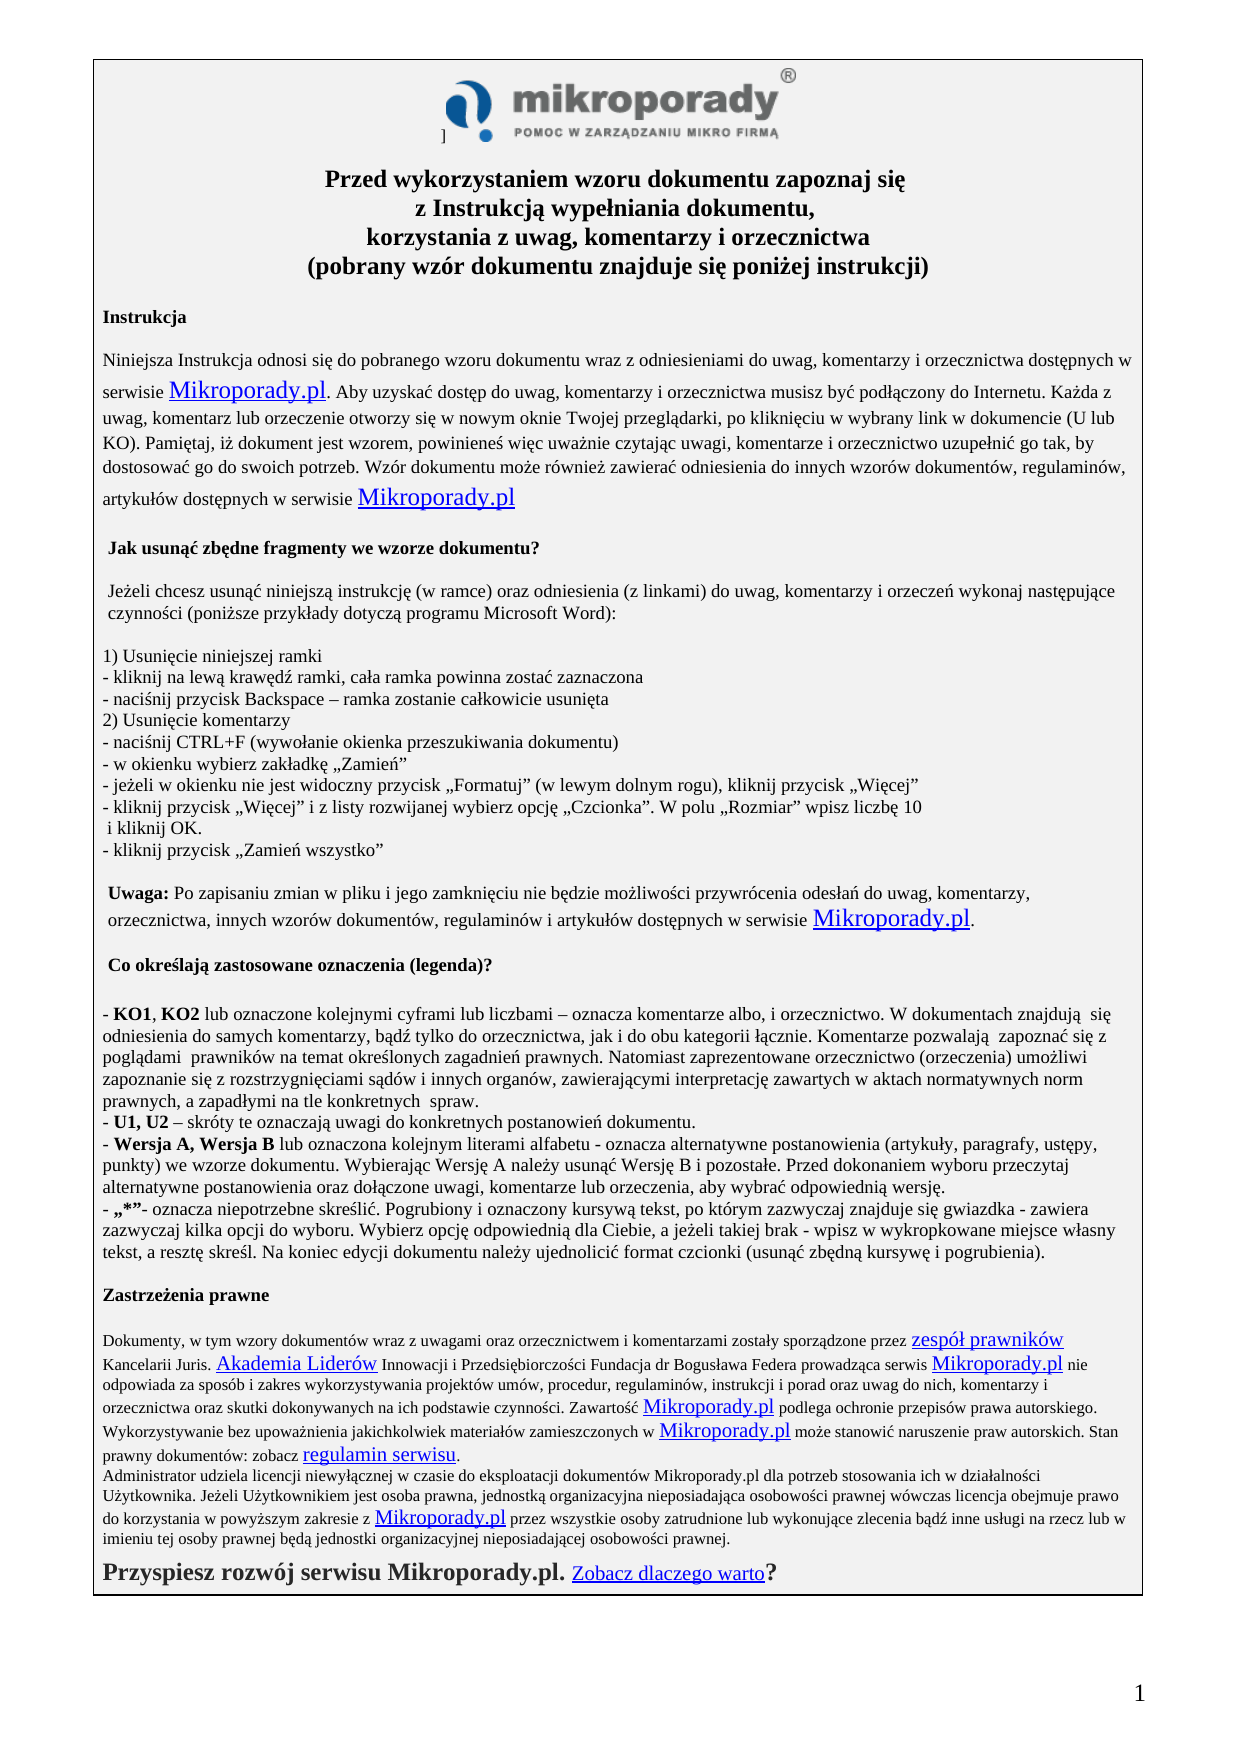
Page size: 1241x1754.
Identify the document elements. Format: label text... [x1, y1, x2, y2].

picture [446, 68, 796, 142]
table_header ] Przed wykorzystaniem wzoru dokumentu zapoznaj się z Instrukcją wypełniania dokumentu, korzystania z uwag, komentarzy i orzecznictwa (pobrany wzór dokumentu znajduje się poniżej instrukcji) Instrukcja Niniejsza Instrukcja odnosi się do pobranego wzoru dokumentu wraz z odniesieniami do uwag, komentarzy i orzecznictwa dostępnych w serwisie Mikroporady.pl. Aby uzyskać dostęp do uwag, komentarzy i orzecznictwa musisz być podłączony do Internetu. Każda z uwag, komentarz lub orzeczenie otworzy się w nowym oknie Twojej przeglądarki, po kliknięciu w wybrany link w dokumencie (U lub KO). Pamiętaj, iż dokument jest wzorem, powinieneś więc uważnie czytając uwagi, komentarze i orzecznictwo uzupełnić go tak, by dostosować go do swoich potrzeb. Wzór dokumentu może również zawierać odniesienia do innych wzorów dokumentów, regulaminów, artykułów dostępnych w serwisie Mikroporady.pl Jak usunąć zbędne fragmenty we wzorze dokumentu? Jeżeli chcesz usunąć niniejszą instrukcję (w ramce) oraz odniesienia (z linkami) do uwag, komentarzy i orzeczeń wykonaj następujące czynności (poniższe przykłady dotyczą programu Microsoft Word): 1) Usunięcie niniejszej ramki - kliknij na lewą krawędź ramki, cała ramka powinna zostać zaznaczona - naciśnij przycisk Backspace – ramka zostanie całkowicie usunięta 2) Usunięcie komentarzy - naciśnij CTRL+F (wywołanie okienka przeszukiwania dokumentu) - w okienku wybierz zakładkę „Zamień” - jeżeli w okienku nie jest widoczny przycisk „Formatuj” (w lewym dolnym rogu), kliknij przycisk „Więcej” - kliknij przycisk „Więcej” i z listy rozwijanej wybierz opcję „Czcionka”. W polu „Rozmiar” wpisz liczbę 10 i kliknij OK. - kliknij przycisk „Zamień wszystko” Uwaga: Po zapisaniu zmian w pliku i jego zamknięciu nie będzie możliwości przywrócenia odesłań do uwag, komentarzy, orzecznictwa, innych wzorów dokumentów, regulaminów i artykułów dostępnych w serwisie Mikroporady.pl. Co określają zastosowane oznaczenia (legenda)? - KO1, KO2 lub oznaczone kolejnymi cyframi lub liczbami – oznacza komentarze albo, i orzecznictwo. W dokumentach znajdują się odniesienia do samych komentarzy, bądź tylko do orzecznictwa, jak i do obu kategorii łącznie. Komentarze pozwalają zapoznać się z poglądami prawników na temat określonych zagadnień prawnych. Natomiast zaprezentowane orzecznictwo (orzeczenia) umożliwi zapoznanie się z rozstrzygnięciami sądów i innych organów, zawierającymi interpretację zawartych w aktach normatywnych norm prawnych, a zapadłymi na tle konkretnych spraw. - U1, U2 – skróty te oznaczają uwagi do konkretnych postanowień dokumentu. - Wersja A, Wersja B lub oznaczona kolejnym literami alfabetu - oznacza alternatywne postanowienia (artykuły, paragrafy, ustępy, punkty) we wzorze dokumentu. Wybierając Wersję A należy usunąć Wersję B i pozostałe. Przed dokonaniem wyboru przeczytaj alternatywne postanowienia oraz dołączone uwagi, komentarze lub orzeczenia, aby wybrać odpowiednią wersję. - „*”- oznacza niepotrzebne skreślić. Pogrubiony i oznaczony kursywą tekst, po którym zazwyczaj znajduje się gwiazdka - zawiera zazwyczaj kilka opcji do wyboru. Wybierz opcję odpowiednią dla Ciebie, a jeżeli takiej brak - wpisz w wykropkowane miejsce własny tekst, a resztę skreśl. Na koniec edycji dokumentu należy ujednolicić format czcionki (usunąć zbędną kursywę i pogrubienia). Zastrzeżenia prawne Dokumenty, w tym wzory dokumentów wraz z uwagami oraz orzecznictwem i komentarzami zostały sporządzone przez zespół prawników Kancelarii Juris. Akademia Liderów Innowacji i Przedsiębiorczości Fundacja dr Bogusława Federa prowadząca serwis Mikroporady.pl nie odpowiada za sposób i zakres wykorzystywania projektów umów, procedur, regulaminów, instrukcji i porad oraz uwag do nich, komentarzy i orzecznictwa oraz skutki dokonywanych na ich podstawie czynności. Zawartość Mikroporady.pl podlega ochronie przepisów prawa autorskiego. Wykorzystywanie bez upoważnienia jakichkolwiek materiałów zamieszczonych w Mikroporady.pl może stanowić naruszenie praw autorskich. Stan prawny dokumentów: zobacz regulamin serwisu. Administrator udziela licencji niewyłącznej w czasie do eksploatacji dokumentów Mikroporady.pl dla potrzeb stosowania ich w działalności Użytkownika. Jeżeli Użytkownikiem jest osoba prawna, jednostką organizacyjna nieposiadająca osobowości prawnej wówczas licencja obejmuje prawo do korzystania w powyższym zakresie z Mikroporady.pl przez wszystkie osoby zatrudnione lub wykonujące zlecenia bądź inne usługi na rzecz lub w imieniu tej osoby prawnej będą jednostki organizacyjnej nieposiadającej osobowości prawnej. Przyspiesz rozwój serwisu Mikroporady.pl. Zobacz dlaczego warto? [94, 60, 1142, 1594]
